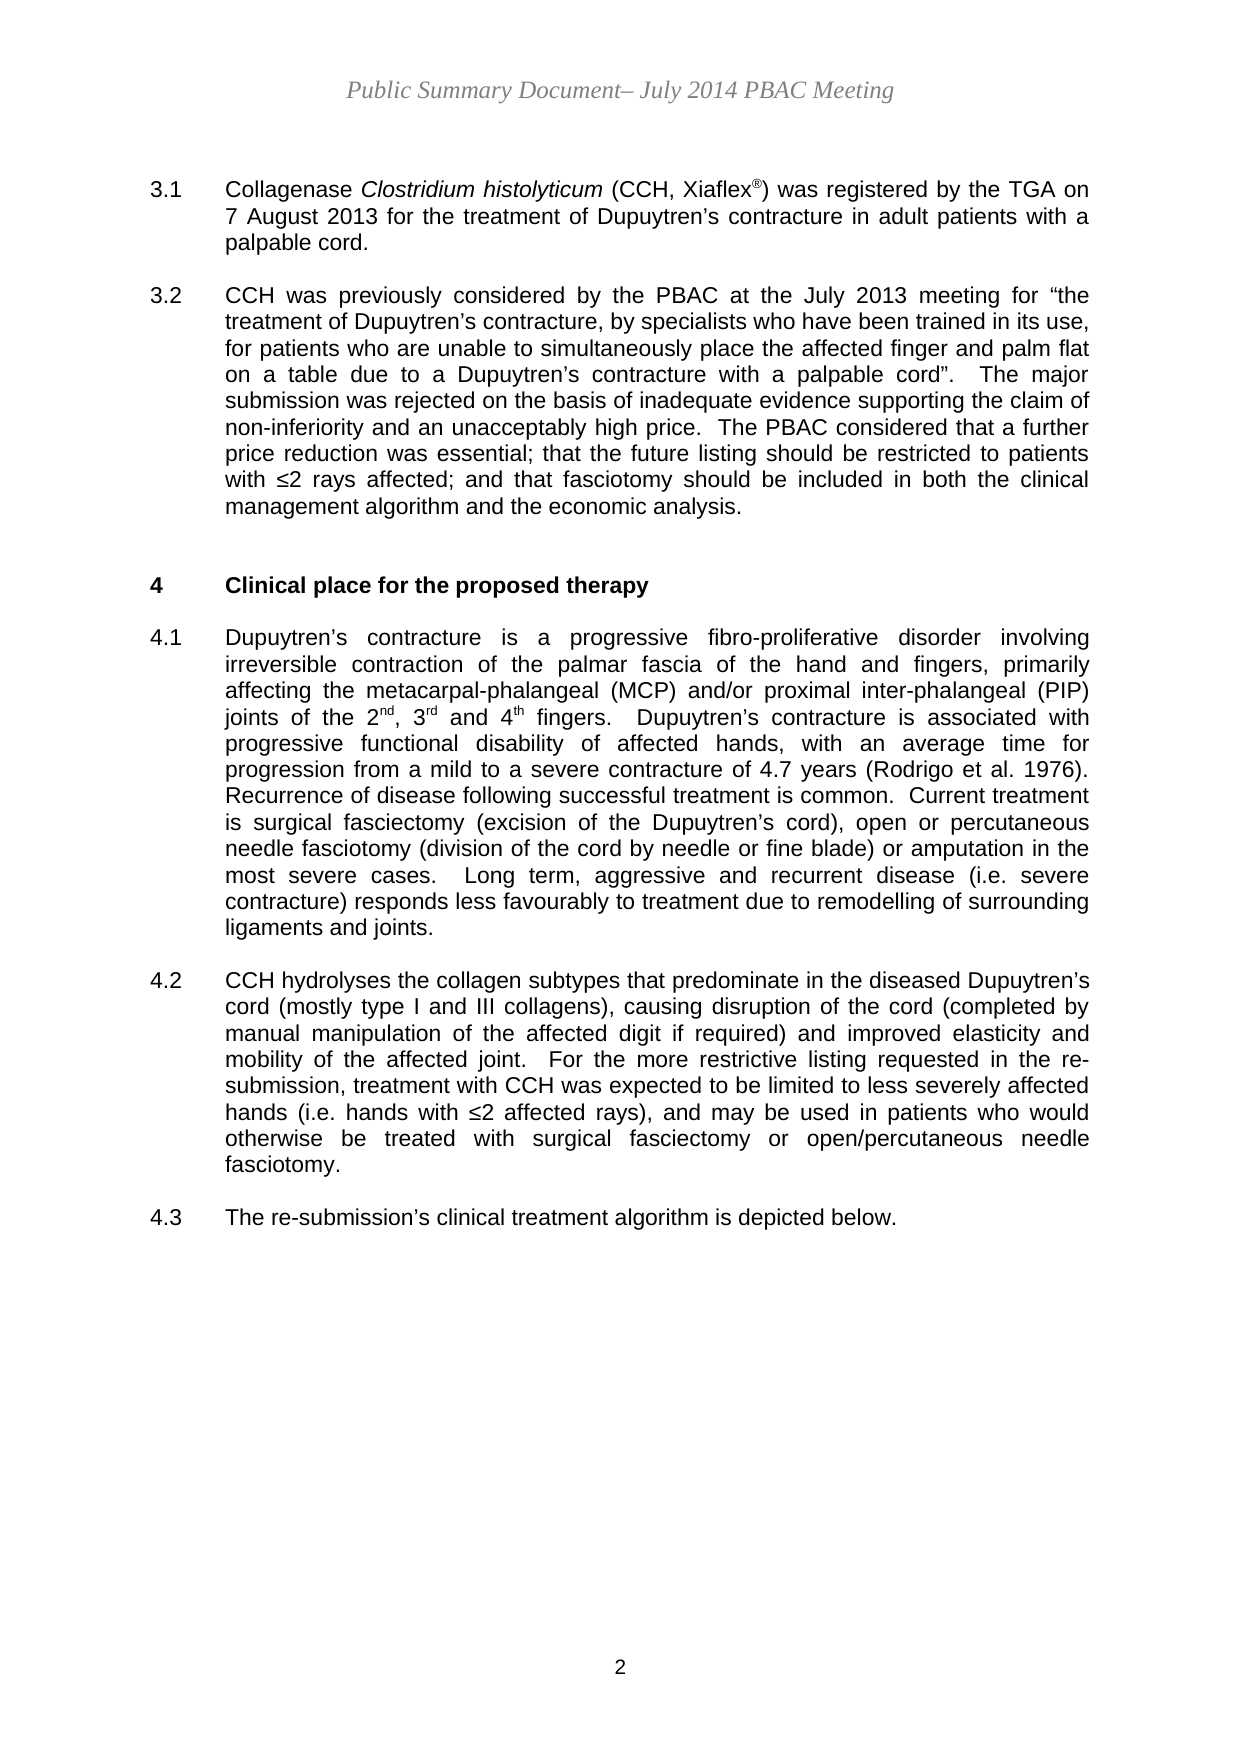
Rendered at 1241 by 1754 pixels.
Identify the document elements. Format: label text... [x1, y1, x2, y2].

list Collagenase Clostridium histolyticum (CCH, Xiaflex®) was registered by the TGA on 7 August 2013 for the treatment of Dupuytren’s contracture in adult patients with a palpable cord. [150, 176, 1090, 255]
list The re-submission’s clinical treatment algorithm is depicted below. [150, 1204, 1090, 1231]
list CCH hydrolyses the collagen subtypes that predominate in the diseased Dupuytren’s cord (mostly type I and III collagens), causing disruption of the cord (completed by manual manipulation of the affected digit if required) and improved elasticity and mobility of the affected joint. For the more restrictive listing requested in the re-submission, treatment with CCH was expected to be limited to less severely affected hands (i.e. hands with ≤2 affected rays), and may be used in patients who would otherwise be treated with surgical fasciectomy or open/percutaneous needle fasciotomy. [150, 967, 1090, 1178]
list Dupuytren’s contracture is a progressive fibro-proliferative disorder involving irreversible contraction of the palmar fascia of the hand and fingers, primarily affecting the metacarpal-phalangeal (MCP) and/or proximal inter-phalangeal (PIP) joints of the 2nd, 3rd and 4th fingers. Dupuytren’s contracture is associated with progressive functional disability of affected hands, with an average time for progression from a mild to a severe contracture of 4.7 years (Rodrigo et al. 1976). Recurrence of disease following successful treatment is common. Current treatment is surgical fasciectomy (excision of the Dupuytren’s cord), open or percutaneous needle fasciotomy (division of the cord by needle or fine blade) or amputation in the most severe cases. Long term, aggressive and recurrent disease (i.e. severe contracture) responds less favourably to treatment due to remodelling of surrounding ligaments and joints. [150, 624, 1090, 941]
list Clinical place for the proposed therapy [150, 572, 1090, 598]
list CCH was previously considered by the PBAC at the July 2013 meeting for “the treatment of Dupuytren’s contracture, by specialists who have been trained in its use, for patients who are unable to simultaneously place the affected finger and palm flat on a table due to a Dupuytren’s contracture with a palpable cord”. The major submission was rejected on the basis of inadequate evidence supporting the claim of non-inferiority and an unacceptably high price. The PBAC considered that a further price reduction was essential; that the future listing should be restricted to patients with ≤2 rays affected; and that fasciotomy should be included in both the clinical management algorithm and the economic analysis. [150, 282, 1090, 519]
